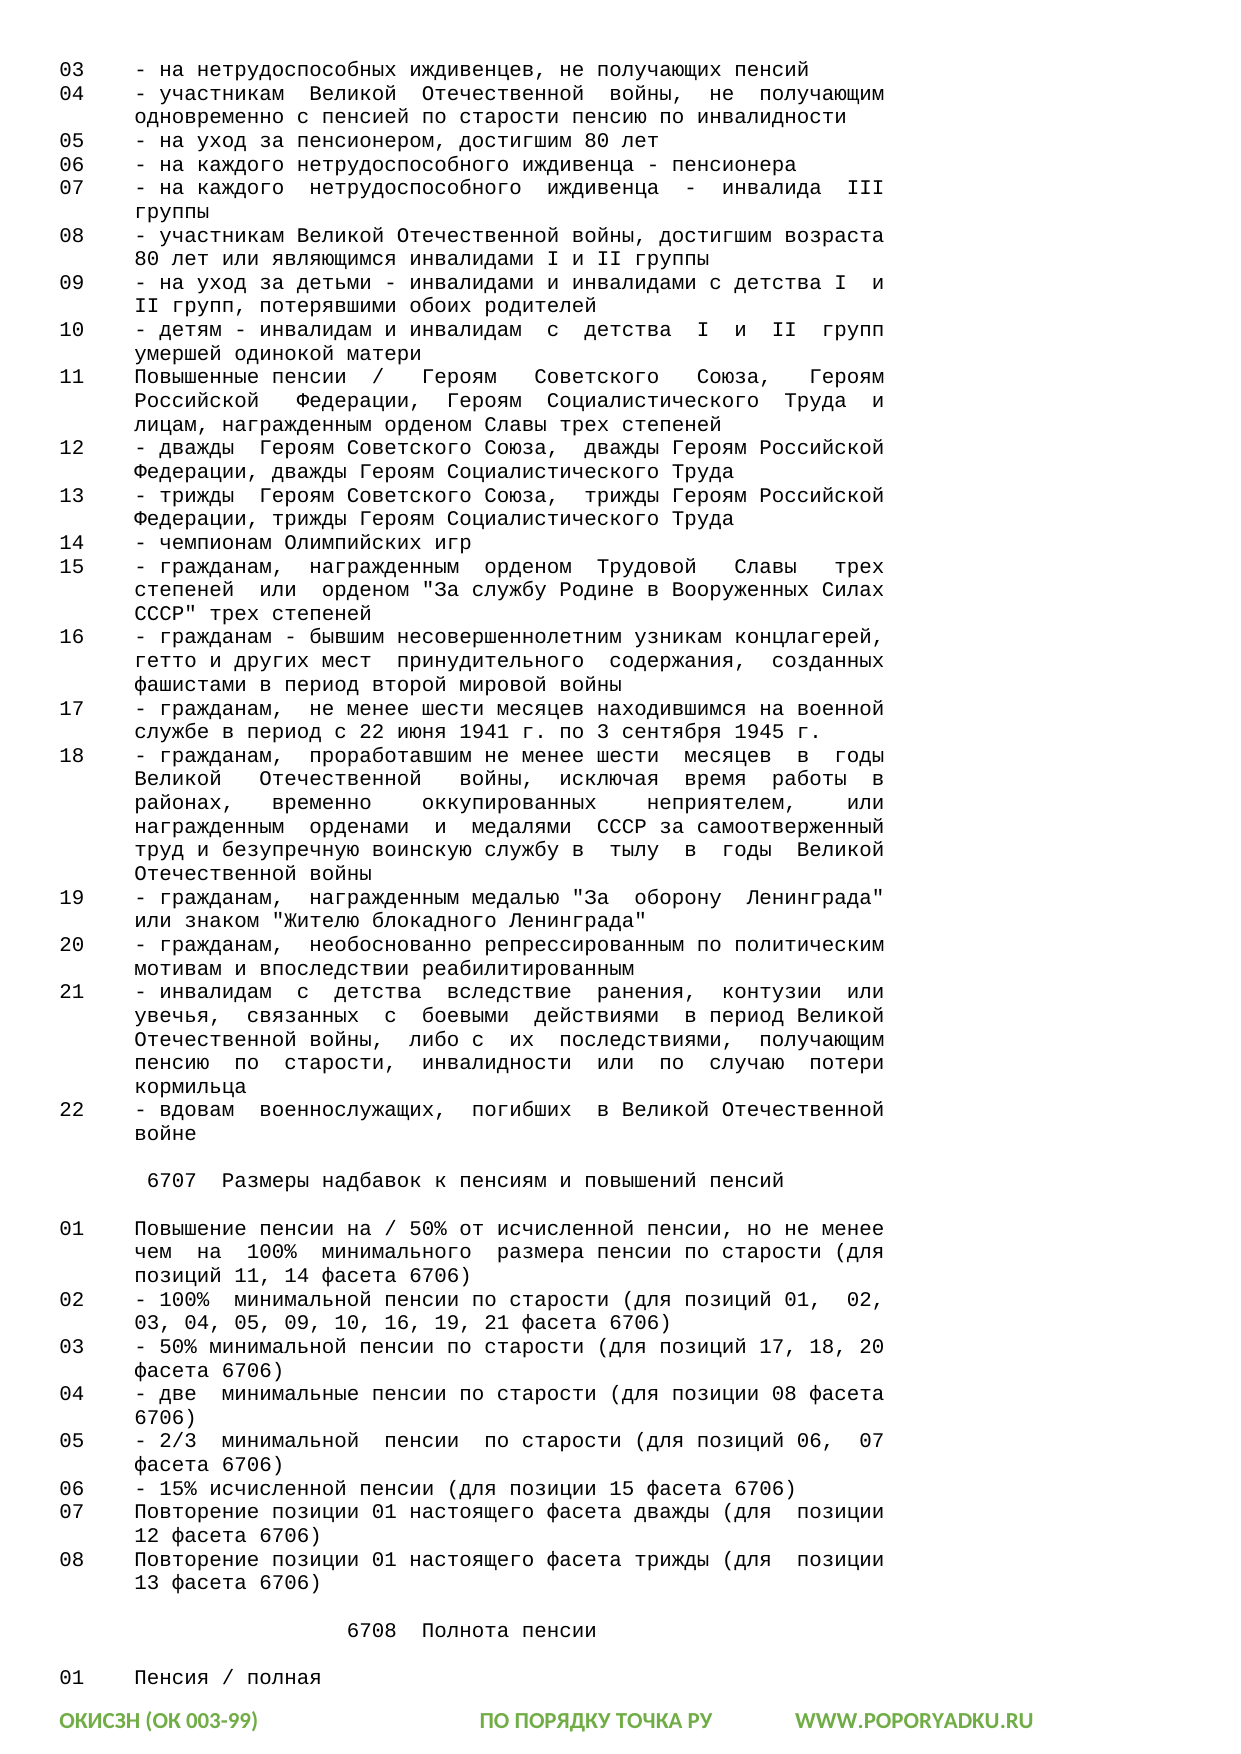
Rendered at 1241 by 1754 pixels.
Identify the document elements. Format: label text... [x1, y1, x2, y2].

text 07 - на каждого нетрудоспособного иждивенца - инвалида III [59, 177, 1181, 201]
text 09 - на уход за детьми - инвалидами и инвалидами с детства I и [59, 272, 1181, 296]
text кормильца [59, 1076, 1181, 1099]
text 02 - 100% минимальной пенсии по старости (для позиций 01, 02, [59, 1289, 1181, 1312]
text мотивам и впоследствии реабилитированным [59, 958, 1181, 981]
text чем на 100% минимального размера пенсии по старости (для [59, 1241, 1181, 1265]
text 12 фасета 6706) [59, 1525, 1181, 1549]
text СССР" трех степеней [59, 603, 1181, 627]
text 15 - гражданам, награжденным орденом Трудовой Славы трех [59, 556, 1181, 579]
text 13 - трижды Героям Советского Союза, трижды Героям Российской [59, 485, 1181, 508]
text 21 - инвалидам с детства вследствие ранения, контузии или [59, 981, 1181, 1005]
text лицам, награжденным орденом Славы трех степеней [59, 414, 1181, 437]
text степеней или орденом "За службу Родине в Вооруженных Силах [59, 579, 1181, 603]
text 6708 Полнота пенсии [59, 1620, 1181, 1643]
text 20 - гражданам, необоснованно репрессированным по политическим [59, 934, 1181, 958]
text Отечественной войны, либо с их последствиями, получающим [59, 1028, 1181, 1052]
text фасета 6706) [59, 1454, 1181, 1478]
text 03 - на нетрудоспособных иждивенцев, не получающих пенсий [59, 59, 1181, 83]
text или знаком "Жителю блокадного Ленинграда" [59, 910, 1181, 934]
text 06 - 15% исчисленной пенсии (для позиции 15 фасета 6706) [59, 1478, 1181, 1501]
text Великой Отечественной войны, исключая время работы в [59, 768, 1181, 792]
text 10 - детям - инвалидам и инвалидам с детства I и II групп [59, 319, 1181, 343]
text умершей одинокой матери [59, 343, 1181, 366]
text Российской Федерации, Героям Социалистического Труда и [59, 390, 1181, 414]
text 13 фасета 6706) [59, 1572, 1181, 1596]
text войне [59, 1123, 1181, 1147]
text фасета 6706) [59, 1359, 1181, 1383]
text 08 Повторение позиции 01 настоящего фасета трижды (для позиции [59, 1549, 1181, 1572]
text фашистами в период второй мировой войны [59, 674, 1181, 697]
text 16 - гражданам - бывшим несовершеннолетним узникам концлагерей, [59, 627, 1181, 650]
text 14 - чемпионам Олимпийских игр [59, 532, 1181, 556]
text II групп, потерявшими обоих родителей [59, 296, 1181, 319]
text гетто и других мест принудительного содержания, созданных [59, 650, 1181, 674]
text позиций 11, 14 фасета 6706) [59, 1265, 1181, 1289]
text Федерации, трижды Героям Социалистического Труда [59, 508, 1181, 532]
text 6707 Размеры надбавок к пенсиям и повышений пенсий [59, 1170, 1181, 1194]
text 04 - две минимальные пенсии по старости (для позиции 08 фасета [59, 1383, 1181, 1407]
text районах, временно оккупированных неприятелем, или [59, 792, 1181, 816]
text 01 Пенсия / полная [59, 1667, 1181, 1691]
text Отечественной войны [59, 863, 1181, 887]
text 05 - 2/3 минимальной пенсии по старости (для позиций 06, 07 [59, 1431, 1181, 1454]
text 03, 04, 05, 09, 10, 16, 19, 21 фасета 6706) [59, 1312, 1181, 1336]
text 06 - на каждого нетрудоспособного иждивенца - пенсионера [59, 154, 1181, 177]
text 11 Повышенные пенсии / Героям Советского Союза, Героям [59, 366, 1181, 390]
text увечья, связанных с боевыми действиями в период Великой [59, 1005, 1181, 1028]
text 17 - гражданам, не менее шести месяцев находившимся на военной [59, 697, 1181, 721]
text 08 - участникам Великой Отечественной войны, достигшим возраста [59, 224, 1181, 248]
text 18 - гражданам, проработавшим не менее шести месяцев в годы [59, 745, 1181, 768]
text 80 лет или являющимся инвалидами I и II группы [59, 248, 1181, 272]
text 03 - 50% минимальной пенсии по старости (для позиций 17, 18, 20 [59, 1336, 1181, 1359]
text 19 - гражданам, награжденным медалью "За оборону Ленинграда" [59, 887, 1181, 910]
text группы [59, 201, 1181, 224]
text службе в период с 22 июня 1941 г. по 3 сентября 1945 г. [59, 721, 1181, 745]
text 07 Повторение позиции 01 настоящего фасета дважды (для позиции [59, 1501, 1181, 1525]
text 6706) [59, 1407, 1181, 1431]
text 04 - участникам Великой Отечественной войны, не получающим [59, 83, 1181, 106]
text пенсию по старости, инвалидности или по случаю потери [59, 1052, 1181, 1076]
text Федерации, дважды Героям Социалистического Труда [59, 461, 1181, 485]
text 12 - дважды Героям Советского Союза, дважды Героям Российской [59, 437, 1181, 461]
text 01 Повышение пенсии на / 50% от исчисленной пенсии, но не менее [59, 1218, 1181, 1241]
text труд и безупречную воинскую службу в тылу в годы Великой [59, 839, 1181, 863]
text награжденным орденами и медалями СССР за самоотверженный [59, 816, 1181, 839]
text 05 - на уход за пенсионером, достигшим 80 лет [59, 130, 1181, 154]
text одновременно с пенсией по старости пенсию по инвалидности [59, 106, 1181, 130]
text 22 - вдовам военнослужащих, погибших в Великой Отечественной [59, 1099, 1181, 1123]
